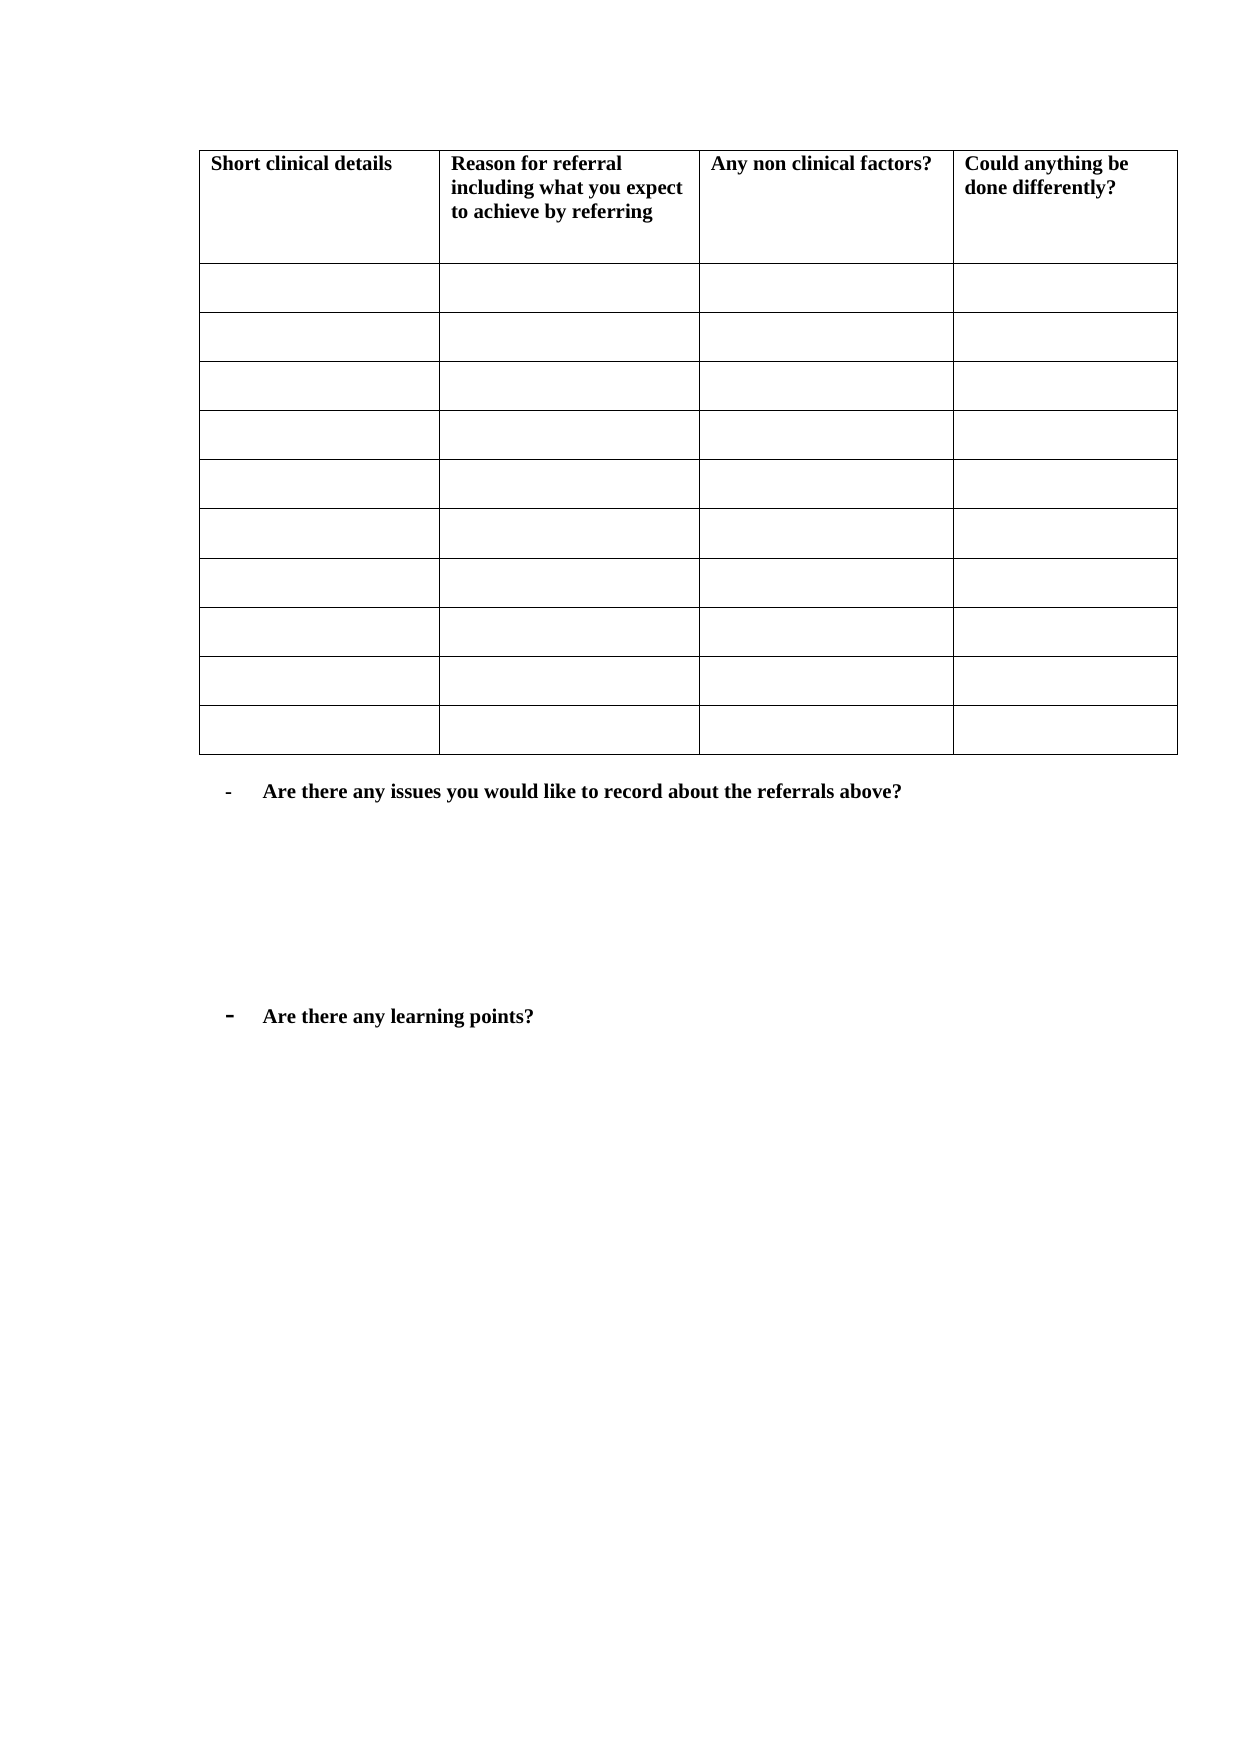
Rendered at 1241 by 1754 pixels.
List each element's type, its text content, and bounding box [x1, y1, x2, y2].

table_cell [700, 509, 953, 557]
table_cell [700, 313, 953, 361]
table_cell [954, 264, 1177, 312]
table_cell [954, 460, 1177, 508]
table_cell [700, 608, 953, 656]
table_cell [200, 608, 439, 656]
table_cell [700, 460, 953, 508]
table_cell [954, 411, 1177, 459]
table_cell [440, 264, 699, 312]
table_cell [440, 657, 699, 705]
table_cell [700, 706, 953, 754]
list Are there any learning points? [225, 996, 1053, 1029]
table_cell [700, 657, 953, 705]
table_cell [440, 509, 699, 557]
table_cell [440, 559, 699, 607]
table_cell [440, 460, 699, 508]
table_cell [440, 411, 699, 459]
table_cell [200, 509, 439, 557]
table_cell [954, 362, 1177, 410]
table_cell [954, 608, 1177, 656]
list Are there any issues you would like to record about the referrals above? [225, 779, 1053, 803]
table_cell [200, 559, 439, 607]
table_cell [200, 706, 439, 754]
table_cell [954, 509, 1177, 557]
table_cell [954, 313, 1177, 361]
table_cell [700, 411, 953, 459]
table_cell [200, 460, 439, 508]
table_cell [200, 411, 439, 459]
table_cell [200, 657, 439, 705]
table_cell [440, 313, 699, 361]
table_cell [200, 264, 439, 312]
table_cell [200, 313, 439, 361]
table_header Any non clinical factors? [700, 151, 953, 262]
table_cell [440, 608, 699, 656]
table_cell [440, 706, 699, 754]
table_cell [954, 559, 1177, 607]
table_cell [954, 657, 1177, 705]
table_cell [200, 362, 439, 410]
table_cell [700, 362, 953, 410]
table_header Reason for referral including what you expect to achieve by referring [440, 151, 699, 262]
table_cell [954, 706, 1177, 754]
table_cell [700, 264, 953, 312]
table_header Could anything be done differently? [954, 151, 1177, 262]
table_cell [440, 362, 699, 410]
table_header Short clinical details [200, 151, 439, 262]
table_cell [700, 559, 953, 607]
